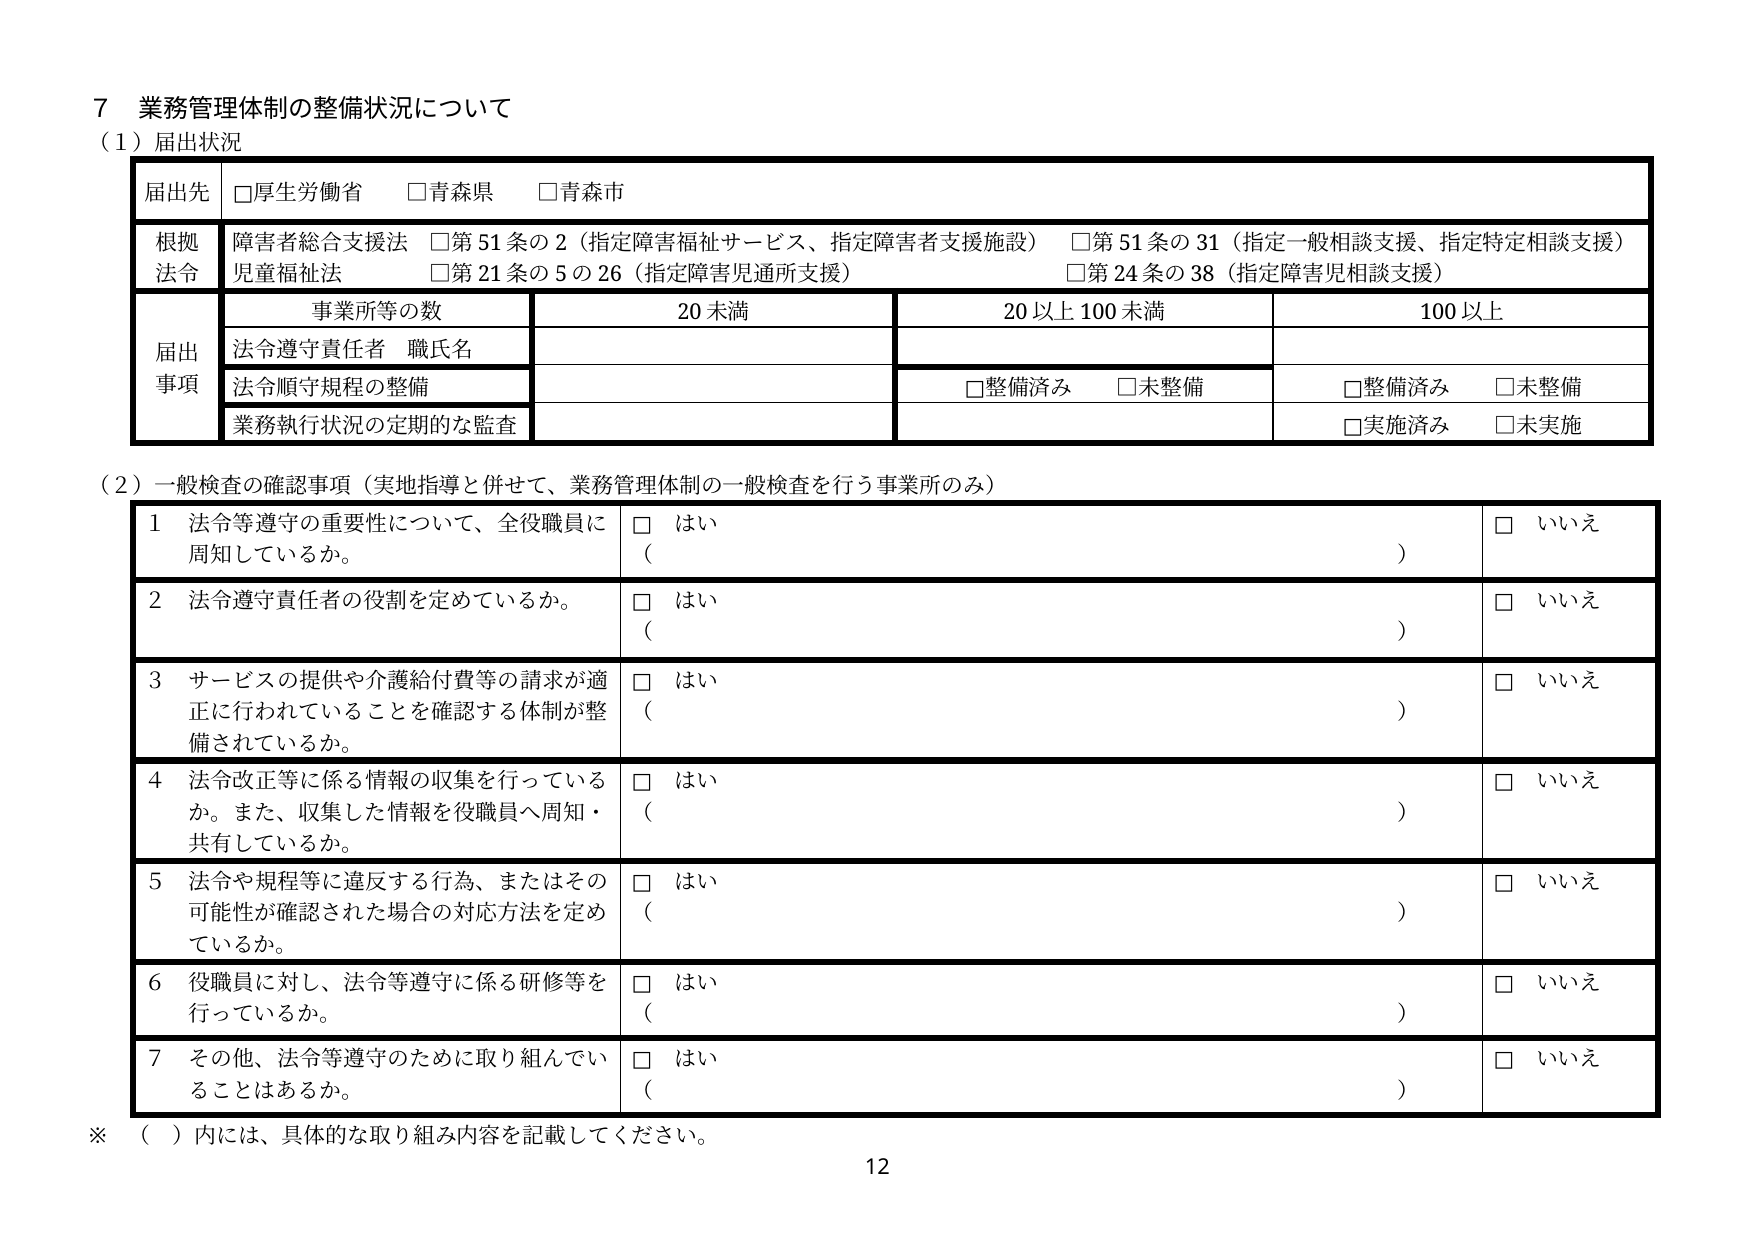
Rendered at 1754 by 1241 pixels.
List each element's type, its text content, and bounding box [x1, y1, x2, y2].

table_header １ 法令等遵守の重要性について、全役職員に周知しているか。 [136, 506, 620, 577]
table_cell □整備済み □未整備 [1274, 365, 1648, 402]
table_cell □ いいえ [1483, 864, 1655, 958]
table_cell □ はい （ ） [621, 864, 1482, 958]
table_header 届出先 [136, 163, 221, 218]
table_cell 法令遵守責任者 職氏名 [225, 328, 529, 364]
table_header □ はい （ ） [621, 506, 1482, 577]
table_cell 20未満 [535, 294, 892, 326]
table_cell ４ 法令改正等に係る情報の収集を行っているか。また、収集した情報を役職員へ周知・共有しているか。 [136, 764, 620, 858]
table_cell □ いいえ [1483, 1041, 1655, 1112]
table_cell 障害者総合支援法 □第51条の2（指定障害福祉サービス、指定障害者支援施設） □第51条の31（指定一般相談支援、指定特定相談支援） 児童福祉法 □第21条の5の26（指定障害児通所支援） □第24条の38（指定障害児相談支援） [225, 225, 1648, 288]
table_cell □ はい （ ） [621, 965, 1482, 1035]
table_cell □ はい （ ） [621, 764, 1482, 858]
table_cell [535, 403, 892, 439]
table_cell □実施済み □未実施 [1274, 403, 1648, 439]
table_cell □ いいえ [1483, 583, 1655, 657]
table_header □ いいえ [1483, 506, 1655, 577]
table_cell [898, 403, 1272, 439]
table_cell 根拠 法令 [136, 225, 218, 288]
table_cell ５ 法令や規程等に違反する行為、またはその可能性が確認された場合の対応方法を定めているか。 [136, 864, 620, 958]
table_cell ６ 役職員に対し、法令等遵守に係る研修等を行っているか。 [136, 965, 620, 1035]
table_cell □ いいえ [1483, 764, 1655, 858]
table_cell □ いいえ [1483, 663, 1655, 757]
table_cell □ はい （ ） [621, 663, 1482, 757]
text （１）届出状況 [89, 125, 1665, 156]
table_cell ２ 法令遵守責任者の役割を定めているか。 [136, 583, 620, 657]
table_cell 法令順守規程の整備 [225, 370, 529, 402]
table_cell 20以上100未満 [898, 294, 1272, 326]
table_cell [535, 328, 892, 364]
text ※ （ ）内には、具体的な取り組み内容を記載してください。 [89, 1118, 1665, 1149]
table_cell □ はい （ ） [621, 1041, 1482, 1112]
table_cell □ はい （ ） [621, 583, 1482, 657]
table_cell 業務執行状況の定期的な監査 [225, 408, 529, 439]
table_cell 届出 事項 [136, 294, 218, 439]
table_cell ７ その他、法令等遵守のために取り組んでいることはあるか。 [136, 1041, 620, 1112]
table_cell 事業所等の数 [225, 294, 529, 326]
table_cell [1274, 328, 1648, 364]
table_header □厚生労働省 □青森県 □青森市 [222, 163, 1648, 218]
table_cell ３ サービスの提供や介護給付費等の請求が適正に行われていることを確認する体制が整備されているか。 [136, 663, 620, 757]
table_cell □ いいえ [1483, 965, 1655, 1035]
table_cell [898, 328, 1272, 364]
table_cell 100以上 [1274, 294, 1648, 326]
table_cell □整備済み □未整備 [898, 370, 1272, 402]
text ７ 業務管理体制の整備状況について [89, 89, 1665, 125]
text （２）一般検査の確認事項（実地指導と併せて、業務管理体制の一般検査を行う事業所のみ） [89, 468, 1665, 500]
table_cell [535, 365, 892, 402]
